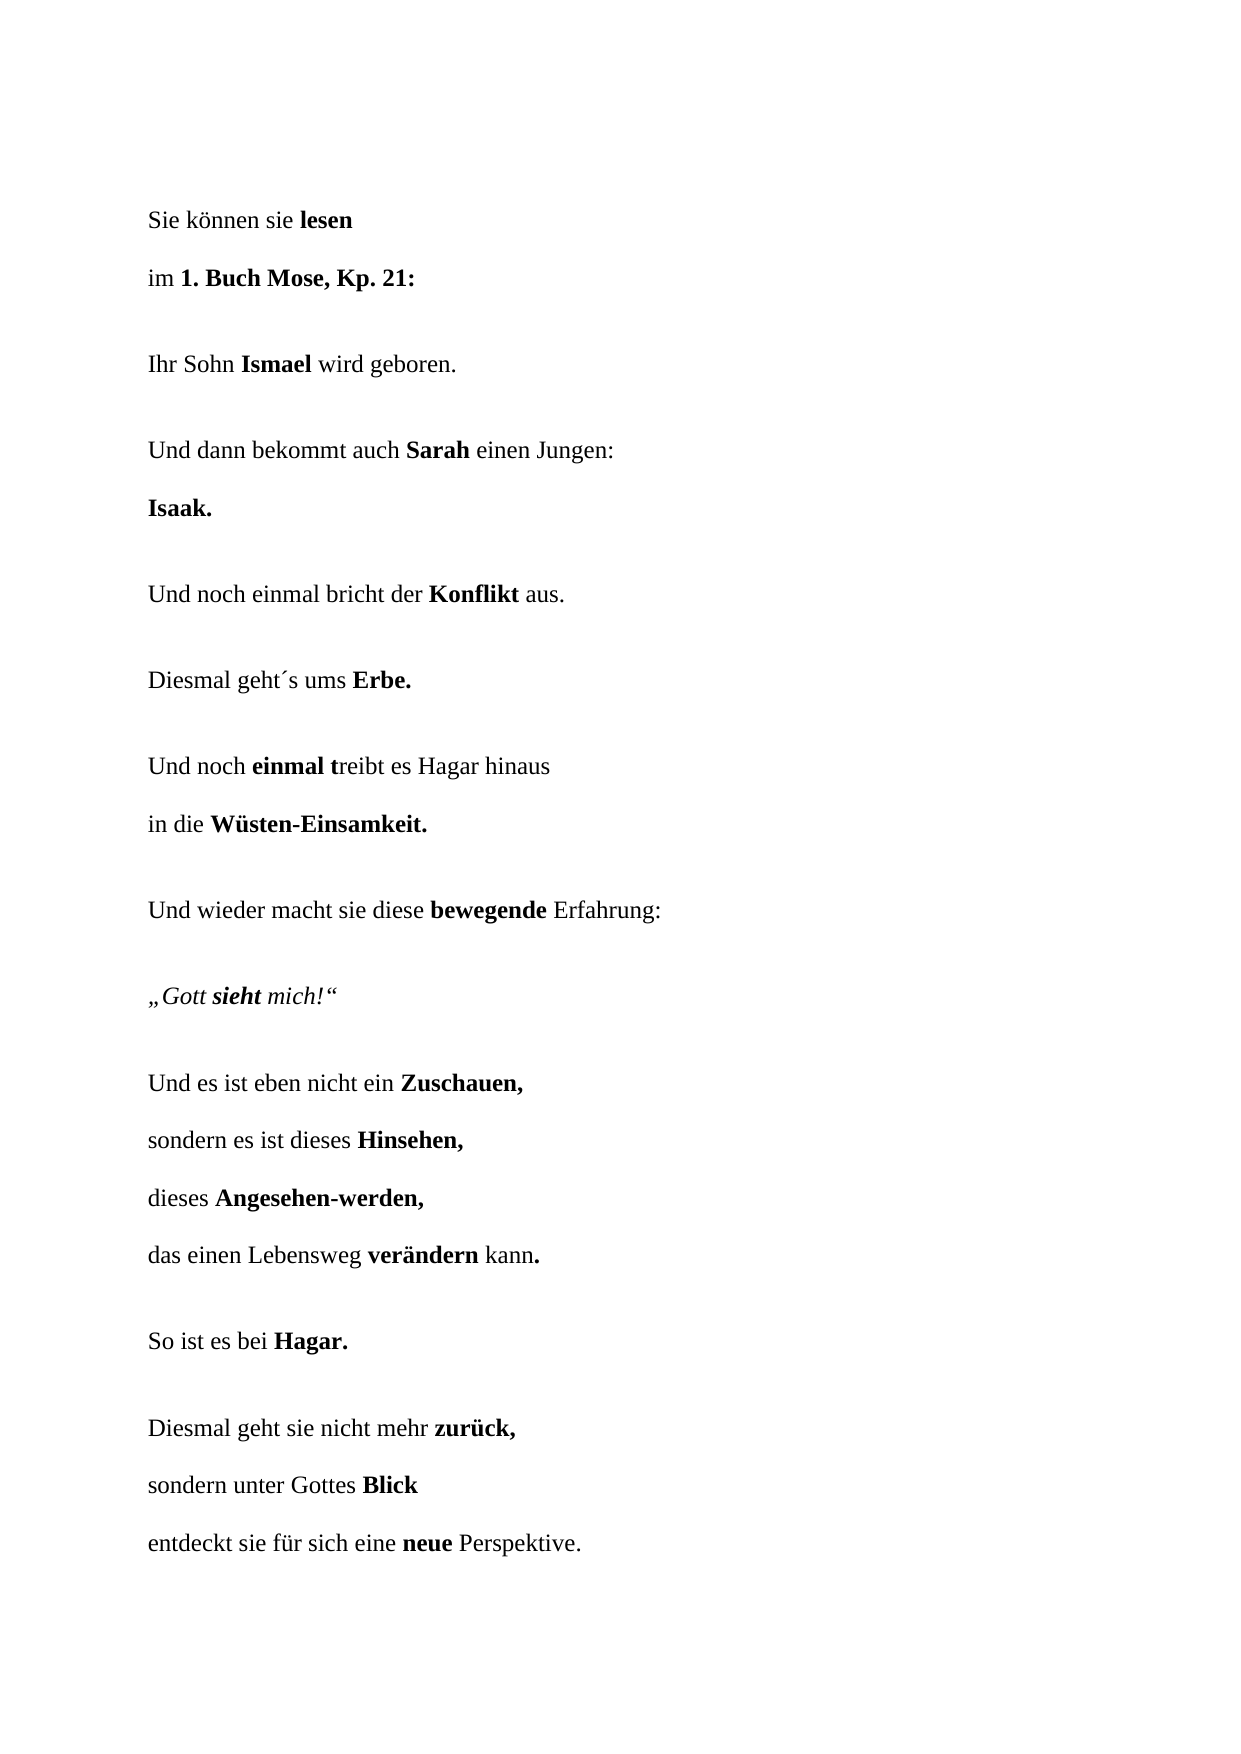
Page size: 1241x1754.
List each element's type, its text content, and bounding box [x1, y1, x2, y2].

text Und noch einmal treibt es Hagar hinaus [148, 751, 1093, 780]
text Ihr Sohn Ismael wird geboren. [148, 349, 1093, 378]
text das einen Lebensweg verändern kann. [148, 1240, 1093, 1269]
text Und noch einmal bricht der Konflikt aus. [148, 579, 1093, 608]
text „Gott sieht mich!“ [148, 981, 1093, 1010]
text Sie können sie lesen [148, 205, 1093, 234]
text Diesmal geht sie nicht mehr zurück, [148, 1413, 1093, 1441]
text sondern unter Gottes Blick [148, 1470, 1093, 1499]
text Isaak. [148, 493, 1093, 521]
text Und dann bekommt auch Sarah einen Jungen: [148, 435, 1093, 464]
text Diesmal geht´s ums Erbe. [148, 665, 1093, 694]
text sondern es ist dieses Hinsehen, [148, 1125, 1093, 1154]
text So ist es bei Hagar. [148, 1326, 1093, 1355]
text entdeckt sie für sich eine neue Perspektive. [148, 1528, 1093, 1556]
text im 1. Buch Mose, Kp. 21: [148, 263, 1093, 291]
text Und es ist eben nicht ein Zuschauen, [148, 1068, 1093, 1096]
text Und wieder macht sie diese bewegende Erfahrung: [148, 895, 1093, 924]
text dieses Angesehen-werden, [148, 1183, 1093, 1211]
text in die Wüsten-Einsamkeit. [148, 809, 1093, 838]
